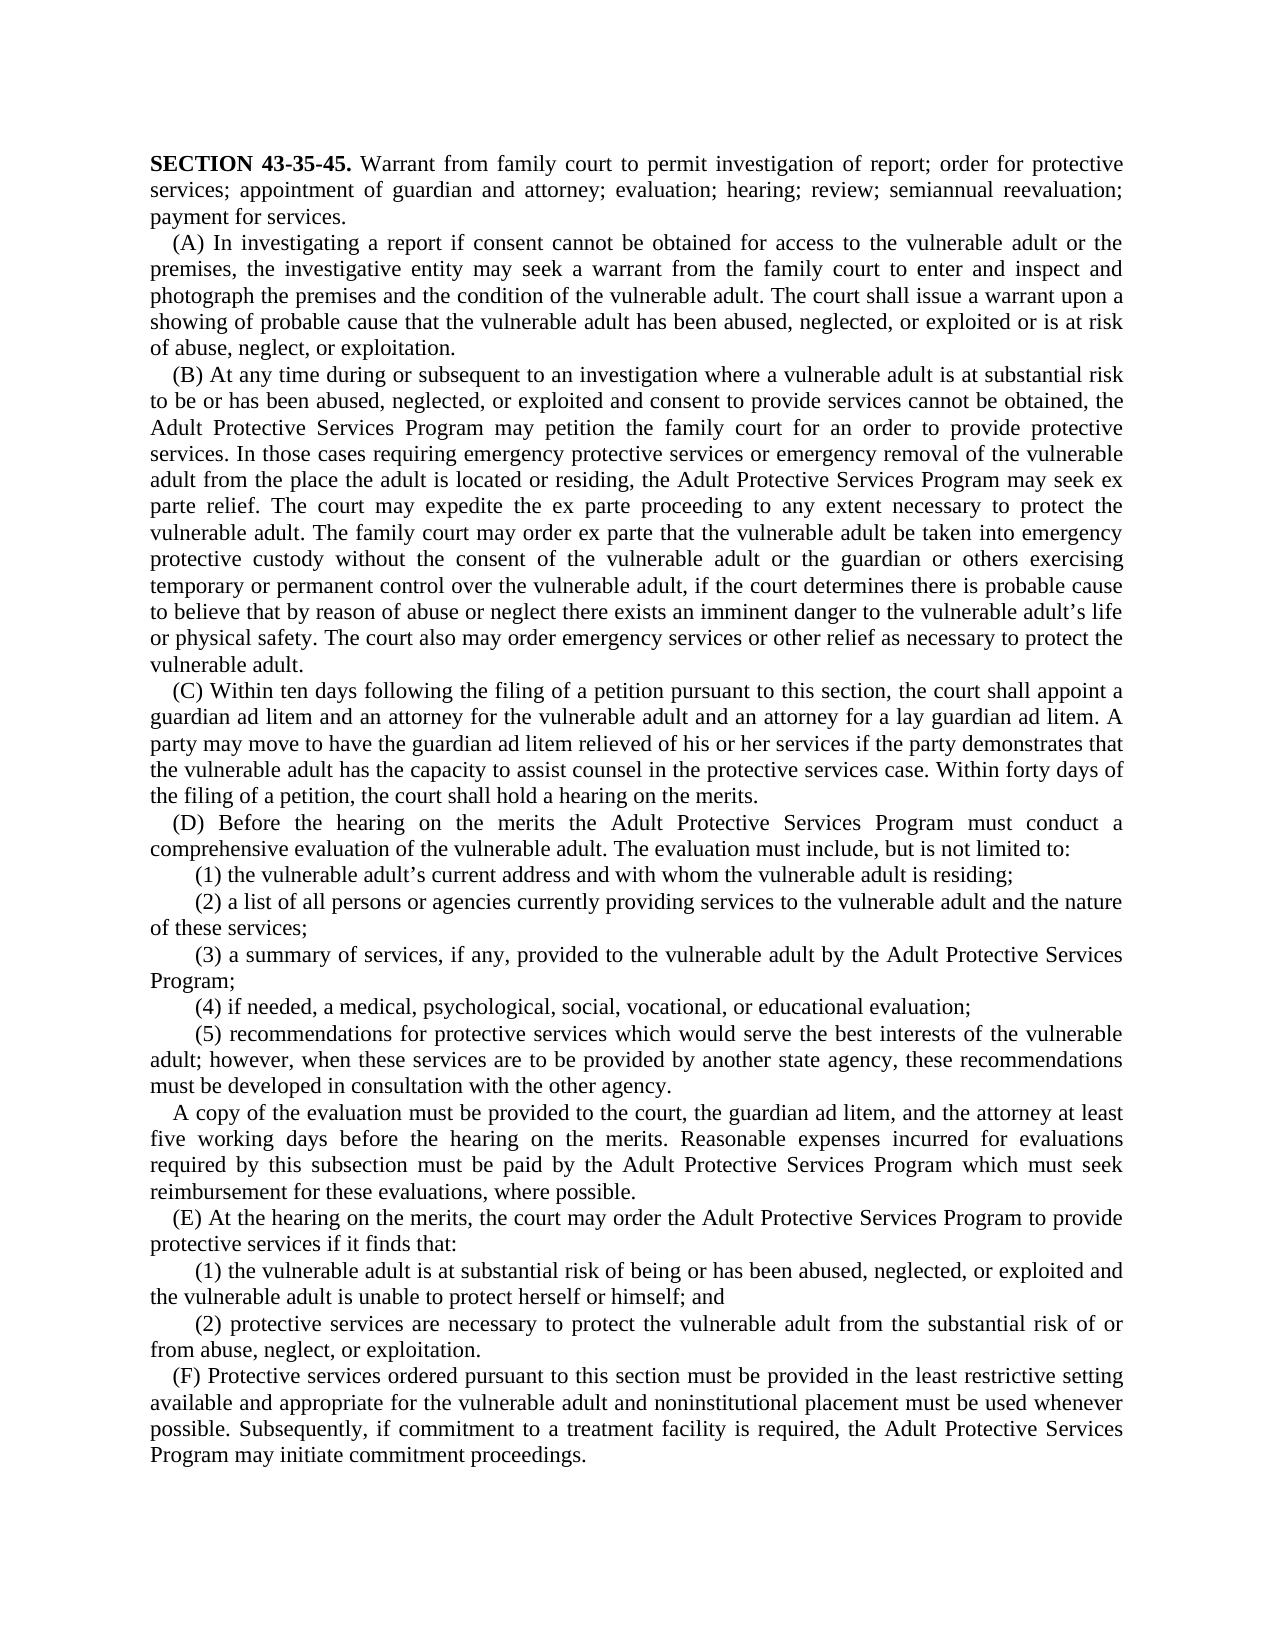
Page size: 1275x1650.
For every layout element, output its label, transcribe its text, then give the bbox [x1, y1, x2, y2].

text (C) Within ten days following the filing of a petition pursuant to this section, the court shall appoint a guardian ad litem and an attorney for the vulnerable adult and an attorney for a lay guardian ad litem. A party may move to have the guardian ad litem relieved of his or her services if the party demonstrates that the vulnerable adult has the capacity to assist counsel in the protective services case. Within forty days of the filing of a petition, the court shall hold a hearing on the merits. [150, 677, 1125, 809]
text SECTION 43-35-45. Warrant from family court to permit investigation of report; order for protective services; appointment of guardian and attorney; evaluation; hearing; review; semiannual reevaluation; payment for services. [150, 150, 1125, 229]
text (3) a summary of services, if any, provided to the vulnerable adult by the Adult Protective Services Program; [150, 941, 1125, 993]
text (1) the vulnerable adult is at substantial risk of being or has been abused, neglected, or exploited and the vulnerable adult is unable to protect herself or himself; and [150, 1257, 1125, 1309]
text (E) At the hearing on the merits, the court may order the Adult Protective Services Program to provide protective services if it finds that: [150, 1204, 1125, 1257]
text (1) the vulnerable adult’s current address and with whom the vulnerable adult is residing; [150, 862, 1125, 888]
text (A) In investigating a report if consent cannot be obtained for access to the vulnerable adult or the premises, the investigative entity may seek a warrant from the family court to enter and inspect and photograph the premises and the condition of the vulnerable adult. The court shall issue a warrant upon a showing of probable cause that the vulnerable adult has been abused, neglected, or exploited or is at risk of abuse, neglect, or exploitation. [150, 229, 1125, 361]
text A copy of the evaluation must be provided to the court, the guardian ad litem, and the attorney at least five working days before the hearing on the merits. Reasonable expenses incurred for evaluations required by this subsection must be paid by the Adult Protective Services Program which must seek reimbursement for these evaluations, where possible. [150, 1099, 1125, 1204]
text (2) protective services are necessary to protect the vulnerable adult from the substantial risk of or from abuse, neglect, or exploitation. [150, 1309, 1125, 1362]
text (2) a list of all persons or agencies currently providing services to the vulnerable adult and the nature of these services; [150, 888, 1125, 941]
text (5) recommendations for protective services which would serve the best interests of the vulnerable adult; however, when these services are to be provided by another state agency, these recommendations must be developed in consultation with the other agency. [150, 1020, 1125, 1099]
text (B) At any time during or subsequent to an investigation where a vulnerable adult is at substantial risk to be or has been abused, neglected, or exploited and consent to provide services cannot be obtained, the Adult Protective Services Program may petition the family court for an order to provide protective services. In those cases requiring emergency protective services or emergency removal of the vulnerable adult from the place the adult is located or residing, the Adult Protective Services Program may seek ex parte relief. The court may expedite the ex parte proceeding to any extent necessary to protect the vulnerable adult. The family court may order ex parte that the vulnerable adult be taken into emergency protective custody without the consent of the vulnerable adult or the guardian or others exercising temporary or permanent control over the vulnerable adult, if the court determines there is probable cause to believe that by reason of abuse or neglect there exists an imminent danger to the vulnerable adult’s life or physical safety. The court also may order emergency services or other relief as necessary to protect the vulnerable adult. [150, 361, 1125, 677]
text (D) Before the hearing on the merits the Adult Protective Services Program must conduct a comprehensive evaluation of the vulnerable adult. The evaluation must include, but is not limited to: [150, 809, 1125, 862]
text (4) if needed, a medical, psychological, social, vocational, or educational evaluation; [150, 993, 1125, 1020]
text (F) Protective services ordered pursuant to this section must be provided in the least restrictive setting available and appropriate for the vulnerable adult and noninstitutional placement must be used whenever possible. Subsequently, if commitment to a treatment facility is required, the Adult Protective Services Program may initiate commitment proceedings. [150, 1362, 1125, 1468]
